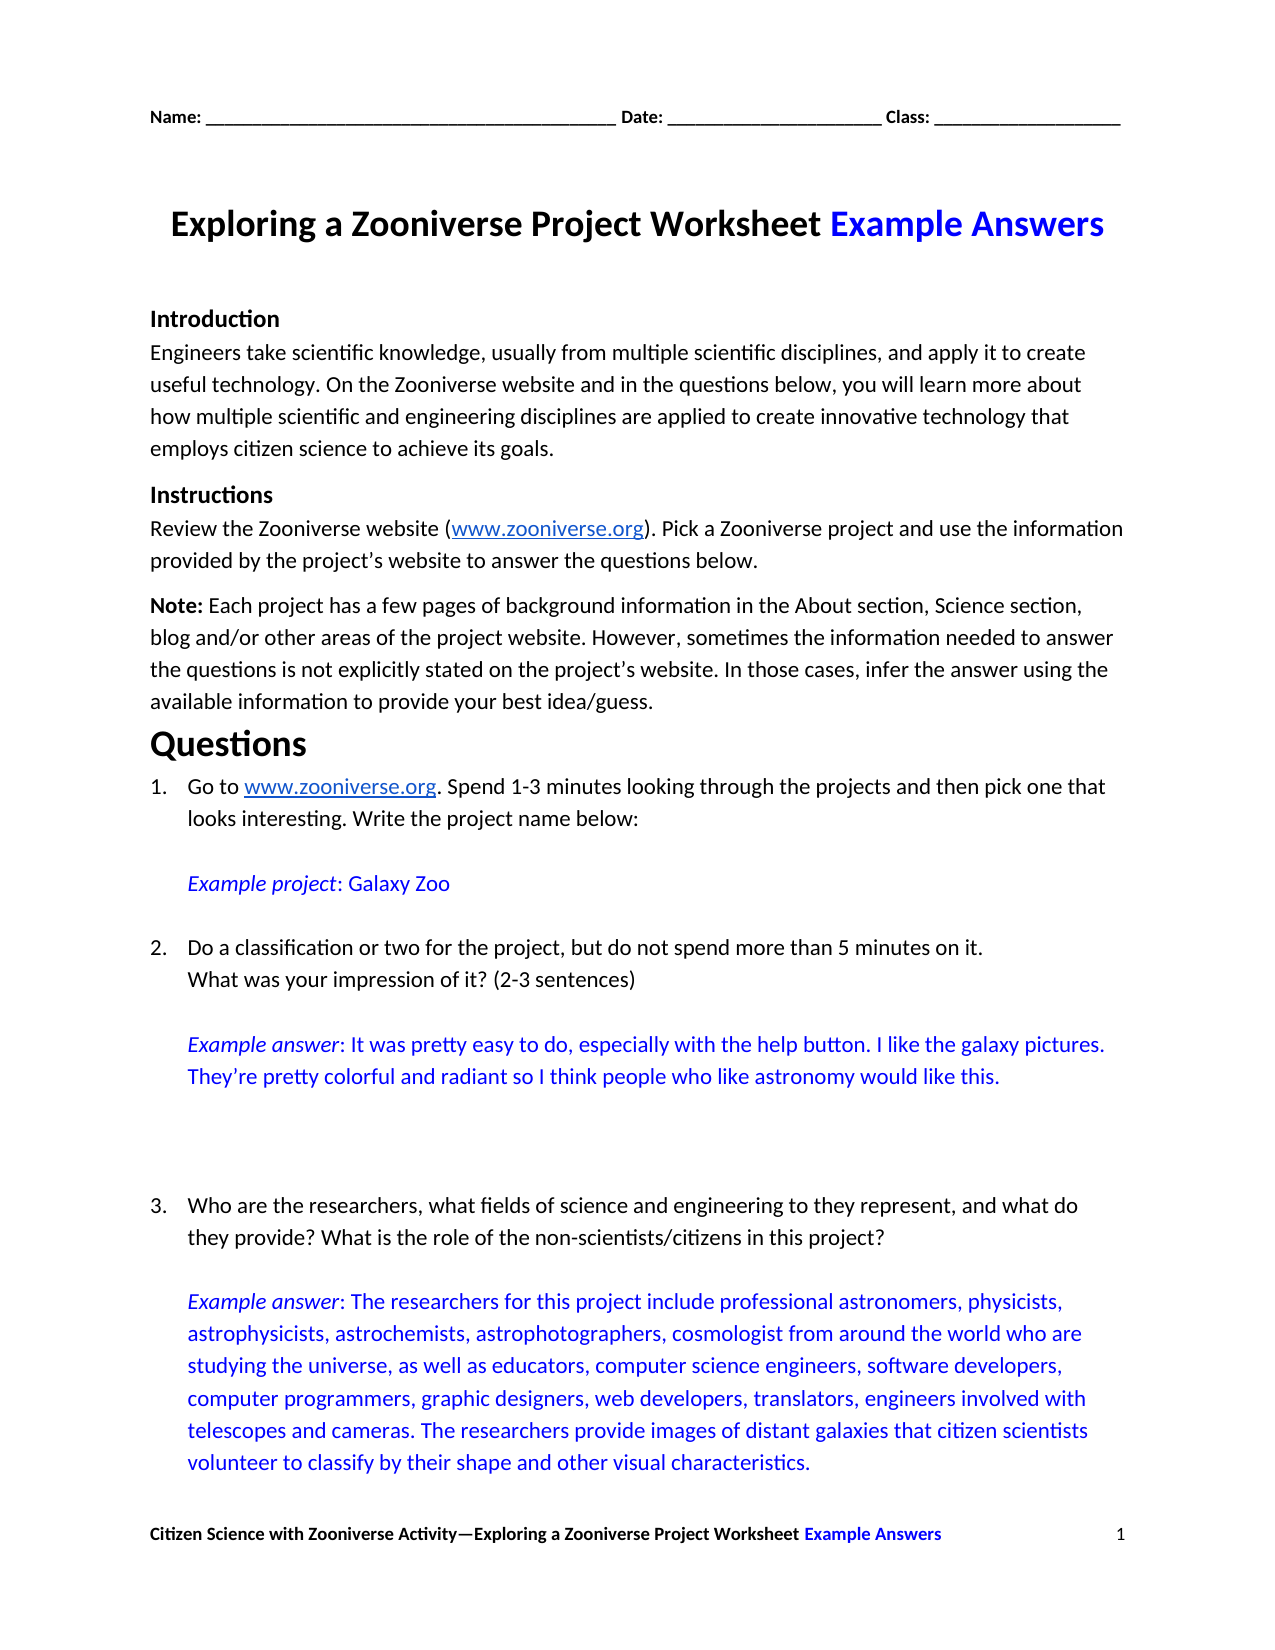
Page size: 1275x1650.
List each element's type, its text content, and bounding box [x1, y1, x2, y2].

text Review the Zooniverse website (www.zooniverse.org). Pick a Zooniverse project and use the information provided by the project’s website to answer the questions below. [150, 514, 1125, 574]
text Example answer: It was pretty easy to do, especially with the help button. I like the galaxy pictures. They’re pretty colorful and radiant so I think people who like astronomy would like this. [187, 1030, 1125, 1090]
text Note: Each project has a few pages of background information in the About section, Science section, blog and/or other areas of the project website. However, sometimes the information needed to answer the questions is not explicitly stated on the project’s website. In those cases, infer the answer using the available information to provide your best idea/guess. [150, 591, 1125, 715]
list Who are the researchers, what fields of science and engineering to they represent, and what do they provide? What is the role of the non-scientists/citizens in this project? [150, 1191, 1125, 1251]
list Go to www.zooniverse.org. Spend 1-3 minutes looking through the projects and then pick one that looks interesting. Write the project name below: [150, 772, 1125, 832]
text Example answer: The researchers for this project include professional astronomers, physicists, astrophysicists, astrochemists, astrophotographers, cosmologist from around the world who are studying the universe, as well as educators, computer science engineers, software developers, computer programmers, graphic designers, web developers, translators, engineers involved with telescopes and cameras. The researchers provide images of distant galaxies that citizen scientists volunteer to classify by their shape and other visual characteristics. [187, 1287, 1125, 1476]
title Exploring a Zooniverse Project Worksheet Example Answers [150, 200, 1125, 246]
list Do a classification or two for the project, but do not spend more than 5 minutes on it. What was your impression of it? (2-3 sentences) [150, 933, 1125, 993]
subtitle Instructions [150, 479, 1125, 509]
text Engineers take scientific knowledge, usually from multiple scientific disciplines, and apply it to create useful technology. On the Zooniverse website and in the questions below, you will learn more about how multiple scientific and engineering disciplines are applied to create innovative technology that employs citizen science to achieve its goals. [150, 338, 1125, 462]
text Questions [150, 719, 1125, 765]
text Example project: Galaxy Zoo [187, 869, 1125, 897]
subtitle Introduction [150, 303, 1125, 333]
